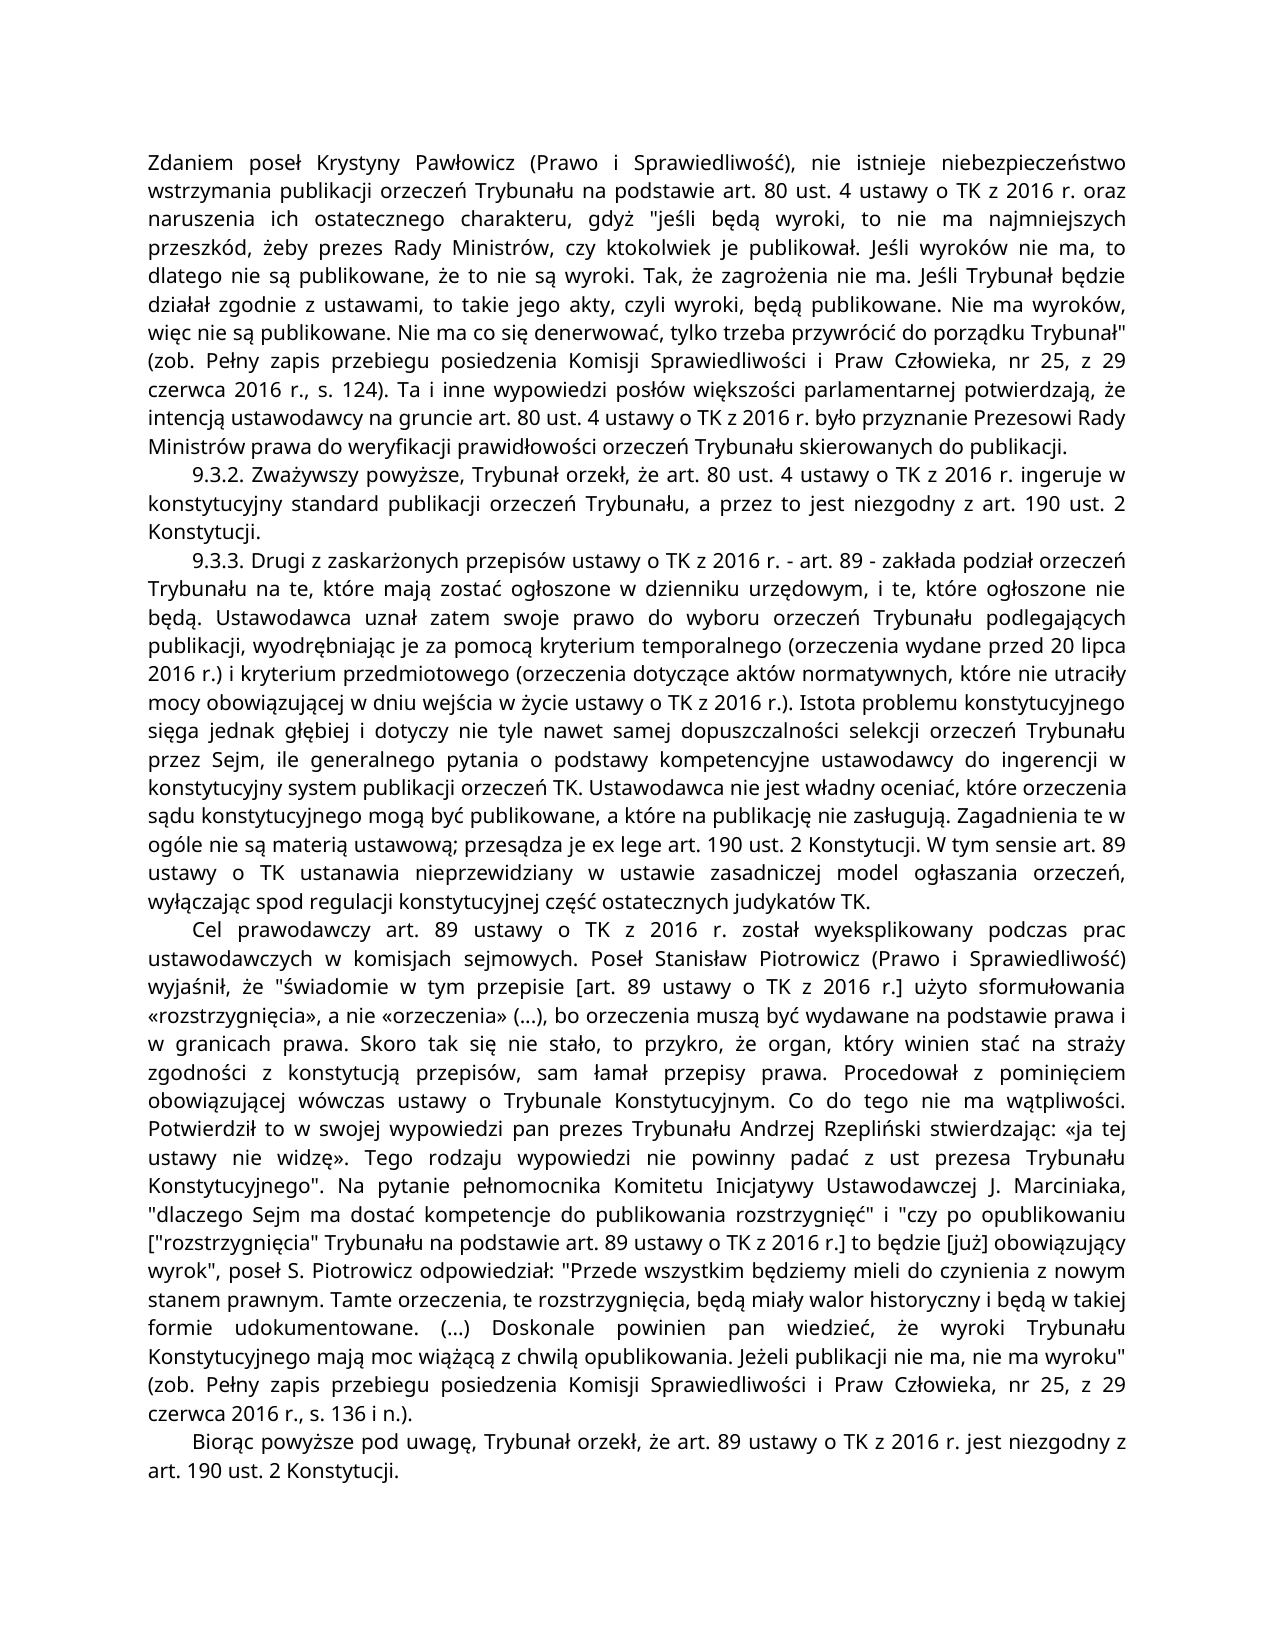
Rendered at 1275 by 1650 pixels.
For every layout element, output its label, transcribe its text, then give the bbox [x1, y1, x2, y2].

text Biorąc powyższe pod uwagę, Trybunał orzekł, że art. 89 ustawy o TK z 2016 r. jest niezgodny z art. 190 ust. 2 Konstytucji. [148, 1427, 1127, 1484]
text 9.3.2. Zważywszy powyższe, Trybunał orzekł, że art. 80 ust. 4 ustawy o TK z 2016 r. ingeruje w konstytucyjny standard publikacji orzeczeń Trybunału, a przez to jest niezgodny z art. 190 ust. 2 Konstytucji. [148, 460, 1127, 546]
text 9.3.3. Drugi z zaskarżonych przepisów ustawy o TK z 2016 r. - art. 89 - zakłada podział orzeczeń Trybunału na te, które mają zostać ogłoszone w dzienniku urzędowym, i te, które ogłoszone nie będą. Ustawodawca uznał zatem swoje prawo do wyboru orzeczeń Trybunału podlegających publikacji, wyodrębniając je za pomocą kryterium temporalnego (orzeczenia wydane przed 20 lipca 2016 r.) i kryterium przedmiotowego (orzeczenia dotyczące aktów normatywnych, które nie utraciły mocy obowiązującej w dniu wejścia w życie ustawy o TK z 2016 r.). Istota problemu konstytucyjnego sięga jednak głębiej i dotyczy nie tyle nawet samej dopuszczalności selekcji orzeczeń Trybunału przez Sejm, ile generalnego pytania o podstawy kompetencyjne ustawodawcy do ingerencji w konstytucyjny system publikacji orzeczeń TK. Ustawodawca nie jest władny oceniać, które orzeczenia sądu konstytucyjnego mogą być publikowane, a które na publikację nie zasługują. Zagadnienia te w ogóle nie są materią ustawową; przesądza je ex lege art. 190 ust. 2 Konstytucji. W tym sensie art. 89 ustawy o TK ustanawia nieprzewidziany w ustawie zasadniczej model ogłaszania orzeczeń, wyłączając spod regulacji konstytucyjnej część ostatecznych judykatów TK. [148, 546, 1127, 915]
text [148, 148, 1127, 460]
text Cel prawodawczy art. 89 ustawy o TK z 2016 r. został wyeksplikowany podczas prac ustawodawczych w komisjach sejmowych. Poseł Stanisław Piotrowicz (Prawo i Sprawiedliwość) wyjaśnił, że "świadomie w tym przepisie [art. 89 ustawy o TK z 2016 r.] użyto sformułowania «rozstrzygnięcia», a nie «orzeczenia» (...), bo orzeczenia muszą być wydawane na podstawie prawa i w granicach prawa. Skoro tak się nie stało, to przykro, że organ, który winien stać na straży zgodności z konstytucją przepisów, sam łamał przepisy prawa. Procedował z pominięciem obowiązującej wówczas ustawy o Trybunale Konstytucyjnym. Co do tego nie ma wątpliwości. Potwierdził to w swojej wypowiedzi pan prezes Trybunału Andrzej Rzepliński stwierdzając: «ja tej ustawy nie widzę». Tego rodzaju wypowiedzi nie powinny padać z ust prezesa Trybunału Konstytucyjnego". Na pytanie pełnomocnika Komitetu Inicjatywy Ustawodawczej J. Marciniaka, "dlaczego Sejm ma dostać kompetencje do publikowania rozstrzygnięć" i "czy po opublikowaniu ["rozstrzygnięcia" Trybunału na podstawie art. 89 ustawy o TK z 2016 r.] to będzie [już] obowiązujący wyrok", poseł S. Piotrowicz odpowiedział: "Przede wszystkim będziemy mieli do czynienia z nowym stanem prawnym. Tamte orzeczenia, te rozstrzygnięcia, będą miały walor historyczny i będą w takiej formie udokumentowane. (...) Doskonale powinien pan wiedzieć, że wyroki Trybunału Konstytucyjnego mają moc wiążącą z chwilą opublikowania. Jeżeli publikacji nie ma, nie ma wyroku" (zob. Pełny zapis przebiegu posiedzenia Komisji Sprawiedliwości i Praw Człowieka, nr 25, z 29 czerwca 2016 r., s. 136 i n.). [148, 915, 1127, 1427]
